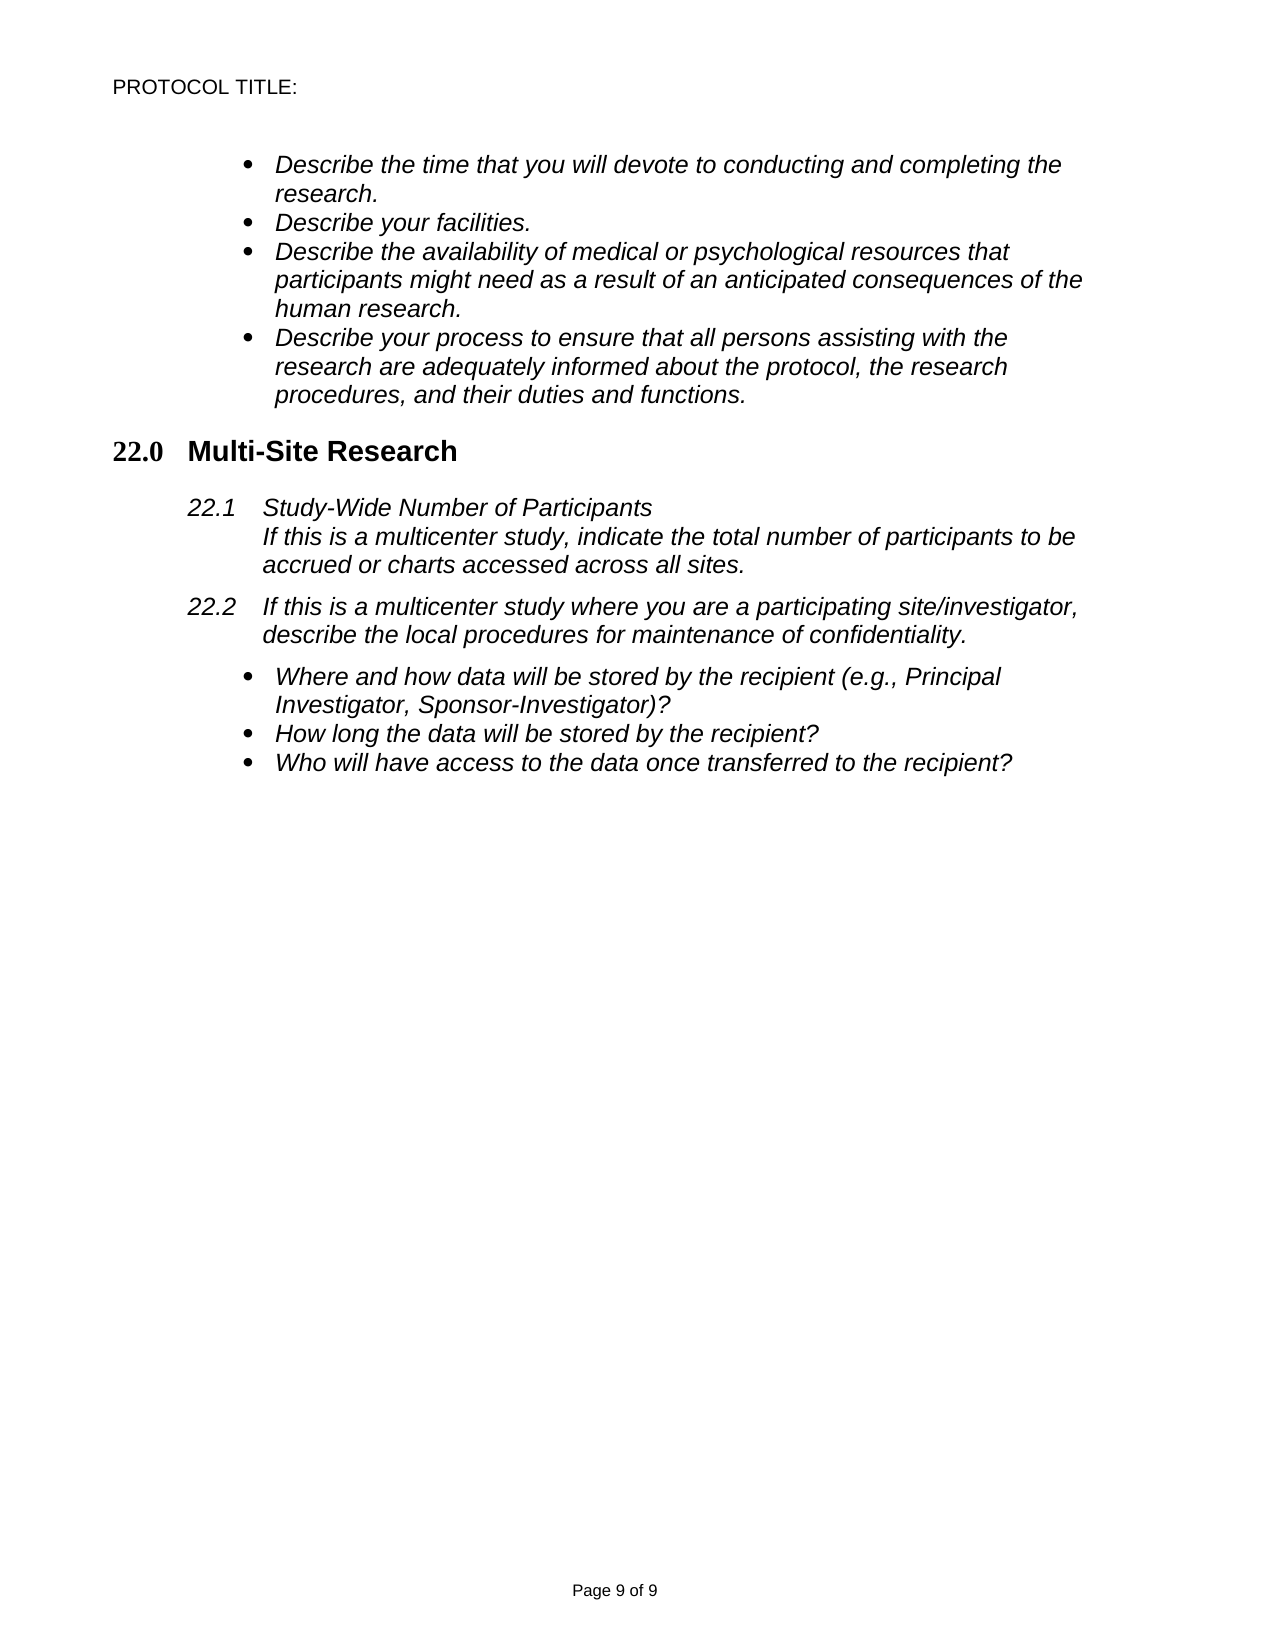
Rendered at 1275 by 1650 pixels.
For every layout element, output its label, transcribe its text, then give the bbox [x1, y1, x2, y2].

list If this is a multicenter study, indicate the total number of participants to be accrued or charts accessed across all sites. [262, 522, 1162, 579]
list Describe the availability of medical or psychological resources that participants might need as a result of an anticipated consequences of the human research. [244, 236, 1087, 323]
list Describe the time that you will devote to conducting and completing the research. [244, 150, 1087, 208]
list Where and how data will be stored by the recipient (e.g., Principal Investigator, Sponsor-Investigator)? [244, 662, 1087, 719]
list How long the data will be stored by the recipient? [244, 719, 1087, 748]
list If this is a multicenter study where you are a participating site/investigator, describe the local procedures for maintenance of confidentiality. [187, 592, 1087, 649]
list Describe your process to ensure that all persons assisting with the research are adequately informed about the protocol, the research procedures, and their duties and functions. [244, 323, 1087, 409]
list Study-Wide Number of Participants [187, 493, 1162, 522]
list Who will have access to the data once transferred to the recipient? [244, 748, 1087, 777]
list Describe your facilities. [244, 208, 1087, 236]
subtitle Multi-Site Research [112, 434, 1162, 468]
